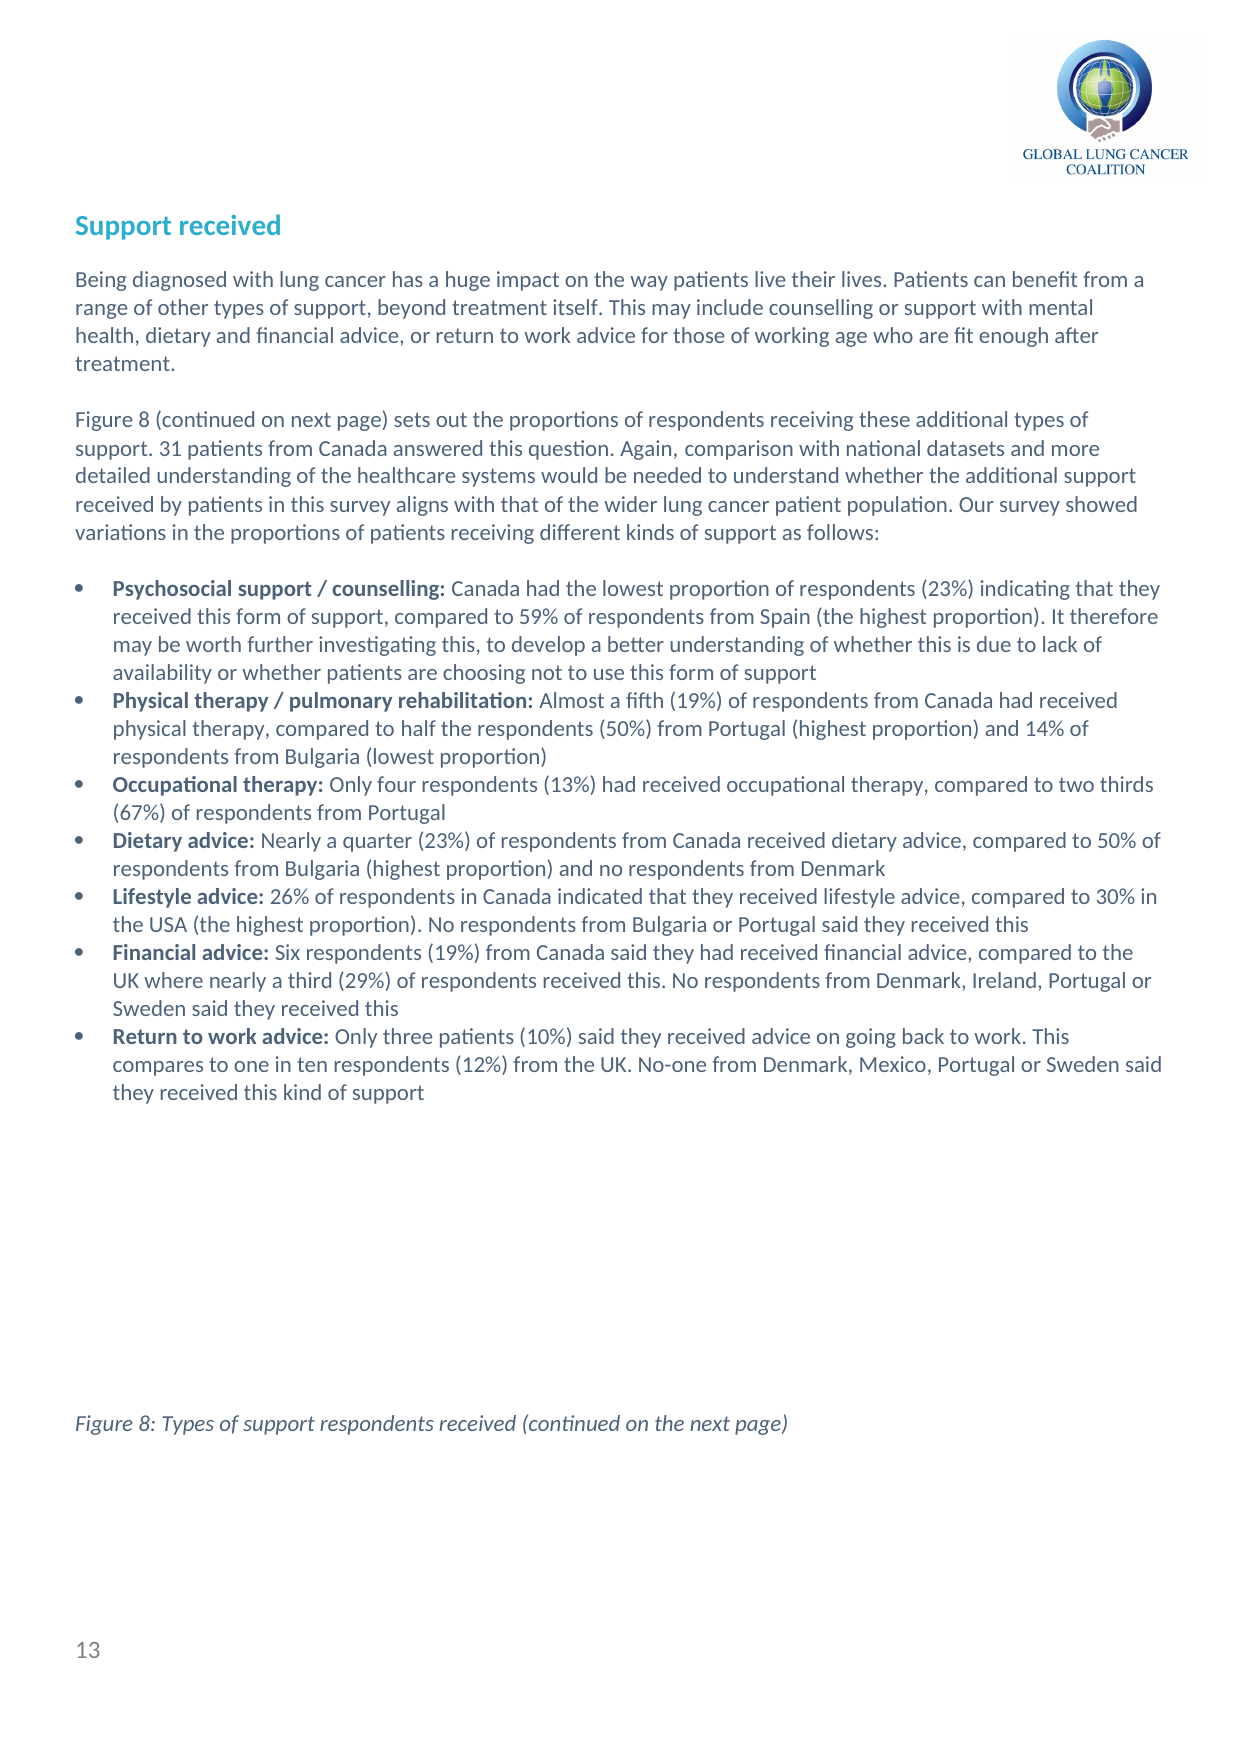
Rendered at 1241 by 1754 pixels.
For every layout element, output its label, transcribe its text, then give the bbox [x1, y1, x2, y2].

text Figure 8: Types of support respondents received (continued on the next page) [75, 1409, 1165, 1437]
subtitle Support received [75, 207, 1165, 243]
list Dietary advice: Nearly a quarter (23%) of respondents from Canada received dietary advice, compared to 50% of respondents from Bulgaria (highest proportion) and no respondents from Denmark [75, 826, 1165, 882]
list Psychosocial support / counselling: Canada had the lowest proportion of respondents (23%) indicating that they received this form of support, compared to 59% of respondents from Spain (the highest proportion). It therefore may be worth further investigating this, to develop a better understanding of whether this is due to lack of availability or whether patients are choosing not to use this form of support [75, 574, 1165, 686]
picture [1011, 31, 1202, 182]
list Lifestyle advice: 26% of respondents in Canada indicated that they received lifestyle advice, compared to 30% in the USA (the highest proportion). No respondents from Bulgaria or Portugal said they received this [75, 882, 1165, 938]
list Return to work advice: Only three patients (10%) said they received advice on going back to work. This compares to one in ten respondents (12%) from the UK. No-one from Denmark, Mexico, Portugal or Sweden said they received this kind of support [75, 1022, 1165, 1106]
list Physical therapy / pulmonary rehabilitation: Almost a fifth (19%) of respondents from Canada had received physical therapy, compared to half the respondents (50%) from Portugal (highest proportion) and 14% of respondents from Bulgaria (lowest proportion) [75, 686, 1165, 770]
text Being diagnosed with lung cancer has a huge impact on the way patients live their lives. Patients can benefit from a range of other types of support, beyond treatment itself. This may include counselling or support with mental health, dietary and financial advice, or return to work advice for those of working age who are fit enough after treatment. [75, 266, 1165, 378]
list Financial advice: Six respondents (19%) from Canada said they had received financial advice, compared to the UK where nearly a third (29%) of respondents received this. No respondents from Denmark, Ireland, Portugal or Sweden said they received this [75, 938, 1165, 1022]
list Occupational therapy: Only four respondents (13%) had received occupational therapy, compared to two thirds (67%) of respondents from Portugal [75, 770, 1165, 826]
text Figure 8 (continued on next page) sets out the proportions of respondents receiving these additional types of support. 31 patients from Canada answered this question. Again, comparison with national datasets and more detailed understanding of the healthcare systems would be needed to understand whether the additional support received by patients in this survey aligns with that of the wider lung cancer patient population. Our survey showed variations in the proportions of patients receiving different kinds of support as follows: [75, 406, 1165, 546]
